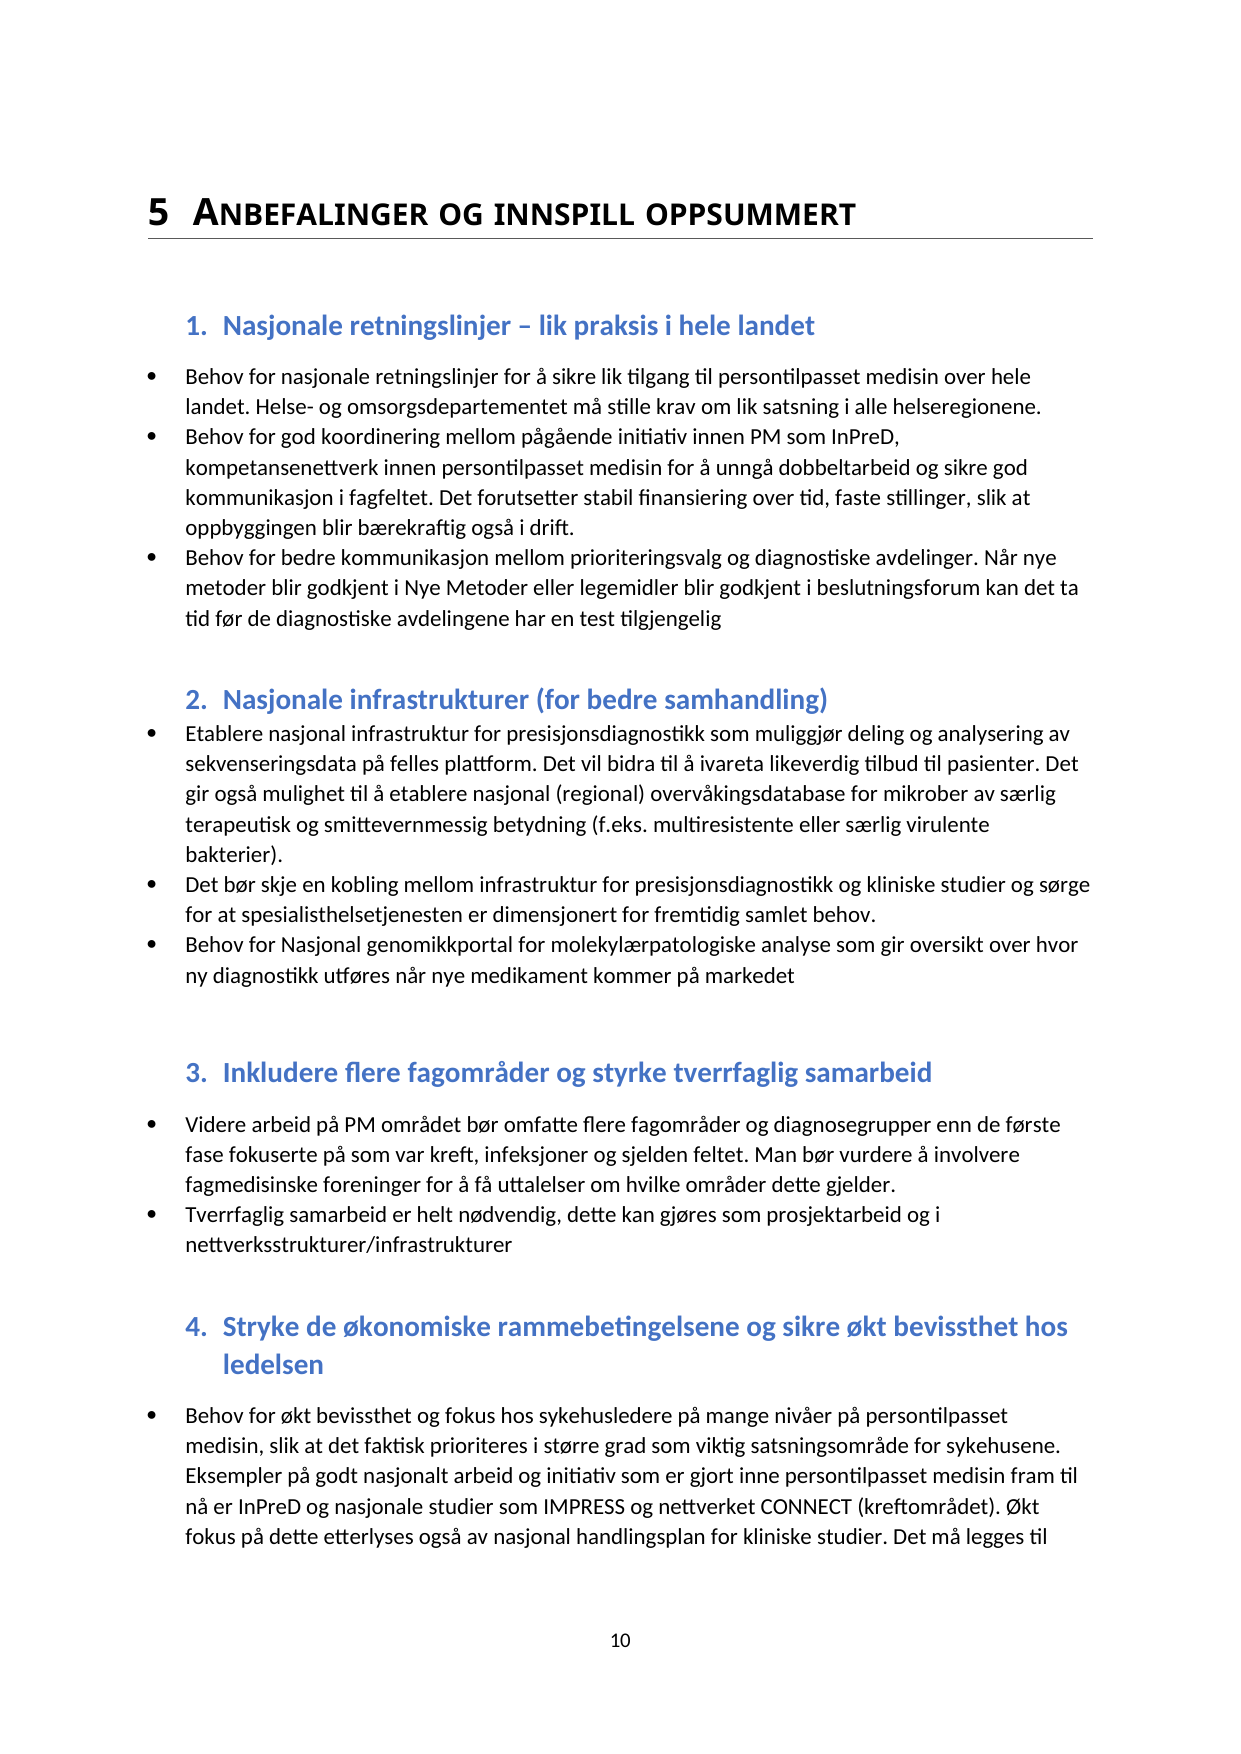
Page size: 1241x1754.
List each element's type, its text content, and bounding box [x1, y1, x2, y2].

subtitle Anbefalinger og innspill oppsummert [148, 185, 1093, 238]
list Videre arbeid på PM området bør omfatte flere fagområder og diagnosegrupper enn de første fase fokuserte på som var kreft, infeksjoner og sjelden feltet. Man bør vurdere å involvere fagmedisinske foreninger for å få uttalelser om hvilke områder dette gjelder. [148, 1110, 1093, 1198]
list Det bør skje en kobling mellom infrastruktur for presisjonsdiagnostikk og kliniske studier og sørge for at spesialisthelsetjenesten er dimensjonert for fremtidig samlet behov. [148, 870, 1093, 928]
list Inkludere flere fagområder og styrke tverrfaglig samarbeid [185, 1054, 1093, 1090]
list Tverrfaglig samarbeid er helt nødvendig, dette kan gjøres som prosjektarbeid og i nettverksstrukturer/infrastrukturer [148, 1200, 1093, 1258]
list Behov for god koordinering mellom pågående initiativ innen PM som InPreD, kompetansenettverk innen persontilpasset medisin for å unngå dobbeltarbeid og sikre god kommunikasjon i fagfeltet. Det forutsetter stabil finansiering over tid, faste stillinger, slik at oppbyggingen blir bærekraftig også i drift. [148, 422, 1093, 541]
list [148, 1401, 1093, 1550]
list Nasjonale retningslinjer – lik praksis i hele landet [185, 307, 1093, 342]
list Stryke de økonomiske rammebetingelsene og sikre økt bevissthet hos ledelsen [185, 1308, 1093, 1382]
list Nasjonale infrastrukturer (for bedre samhandling) [185, 681, 1093, 716]
list Etablere nasjonal infrastruktur for presisjonsdiagnostikk som muliggjør deling og analysering av sekvenseringsdata på felles plattform. Det vil bidra til å ivareta likeverdig tilbud til pasienter. Det gir også mulighet til å etablere nasjonal (regional) overvåkingsdatabase for mikrober av særlig terapeutisk og smittevernmessig betydning (f.eks. multiresistente eller særlig virulente bakterier). [148, 719, 1093, 868]
list Behov for nasjonale retningslinjer for å sikre lik tilgang til persontilpasset medisin over hele landet. Helse- og omsorgsdepartementet må stille krav om lik satsning i alle helseregionene. [148, 362, 1093, 420]
list Behov for Nasjonal genomikkportal for molekylærpatologiske analyse som gir oversikt over hvor ny diagnostikk utføres når nye medikament kommer på markedet [148, 931, 1093, 989]
list Behov for bedre kommunikasjon mellom prioriteringsvalg og diagnostiske avdelinger. Når nye metoder blir godkjent i Nye Metoder eller legemidler blir godkjent i beslutningsforum kan det ta tid før de diagnostiske avdelingene har en test tilgjengelig [148, 543, 1093, 632]
